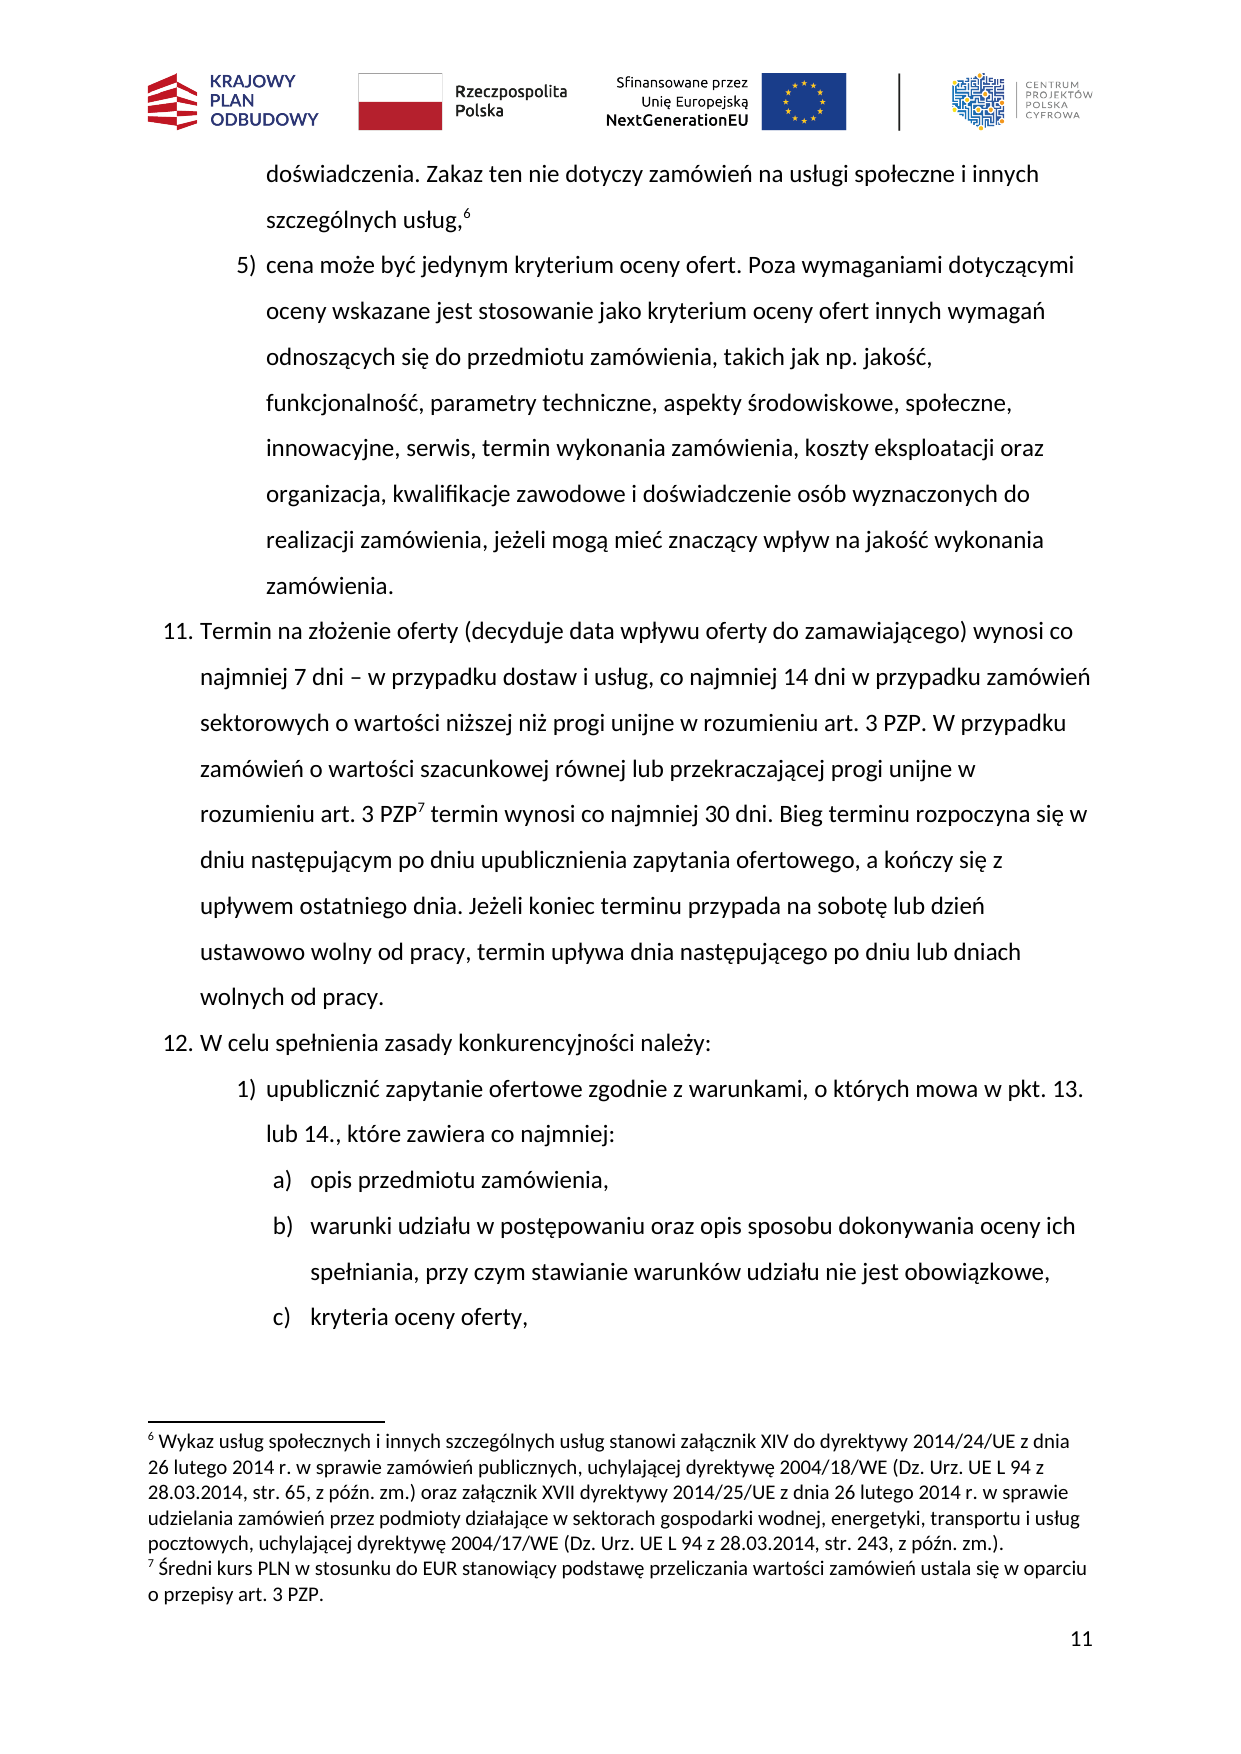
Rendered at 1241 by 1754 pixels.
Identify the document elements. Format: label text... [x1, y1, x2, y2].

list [236, 158, 1093, 234]
list upublicznić zapytanie ofertowe zgodnie z warunkami, o których mowa w pkt. 13. lub 14., które zawiera co najmniej: [236, 1073, 1093, 1149]
list kryteria oceny oferty, [273, 1301, 1093, 1332]
picture [147, 73, 1093, 131]
list Termin na złożenie oferty (decyduje data wpływu oferty do zamawiającego) wynosi co najmniej 7 dni – w przypadku dostaw i usług, co najmniej 14 dni w przypadku zamówień sektorowych o wartości niższej niż progi unijne w rozumieniu art. 3 PZP. W przypadku zamówień o wartości szacunkowej równej lub przekraczającej progi unijne w rozumieniu art. 3 PZP termin wynosi co najmniej 30 dni. Bieg terminu rozpoczyna się w dniu następującym po dniu upublicznienia zapytania ofertowego, a kończy się z upływem ostatniego dnia. Jeżeli koniec terminu przypada na sobotę lub dzień ustawowo wolny od pracy, termin upływa dnia następującego po dniu lub dniach wolnych od pracy. [162, 616, 1093, 1012]
list opis przedmiotu zamówienia, [273, 1164, 1093, 1195]
list W celu spełnienia zasady konkurencyjności należy: [162, 1027, 1093, 1058]
list cena może być jedynym kryterium oceny ofert. Poza wymaganiami dotyczącymi oceny wskazane jest stosowanie jako kryterium oceny ofert innych wymagań odnoszących się do przedmiotu zamówienia, takich jak np. jakość, funkcjonalność, parametry techniczne, aspekty środowiskowe, społeczne, innowacyjne, serwis, termin wykonania zamówienia, koszty eksploatacji oraz organizacja, kwalifikacje zawodowe i doświadczenie osób wyznaczonych do realizacji zamówienia, jeżeli mogą mieć znaczący wpływ na jakość wykonania zamówienia. [236, 250, 1093, 600]
list warunki udziału w postępowaniu oraz opis sposobu dokonywania oceny ich spełniania, przy czym stawianie warunków udziału nie jest obowiązkowe, [273, 1210, 1093, 1286]
